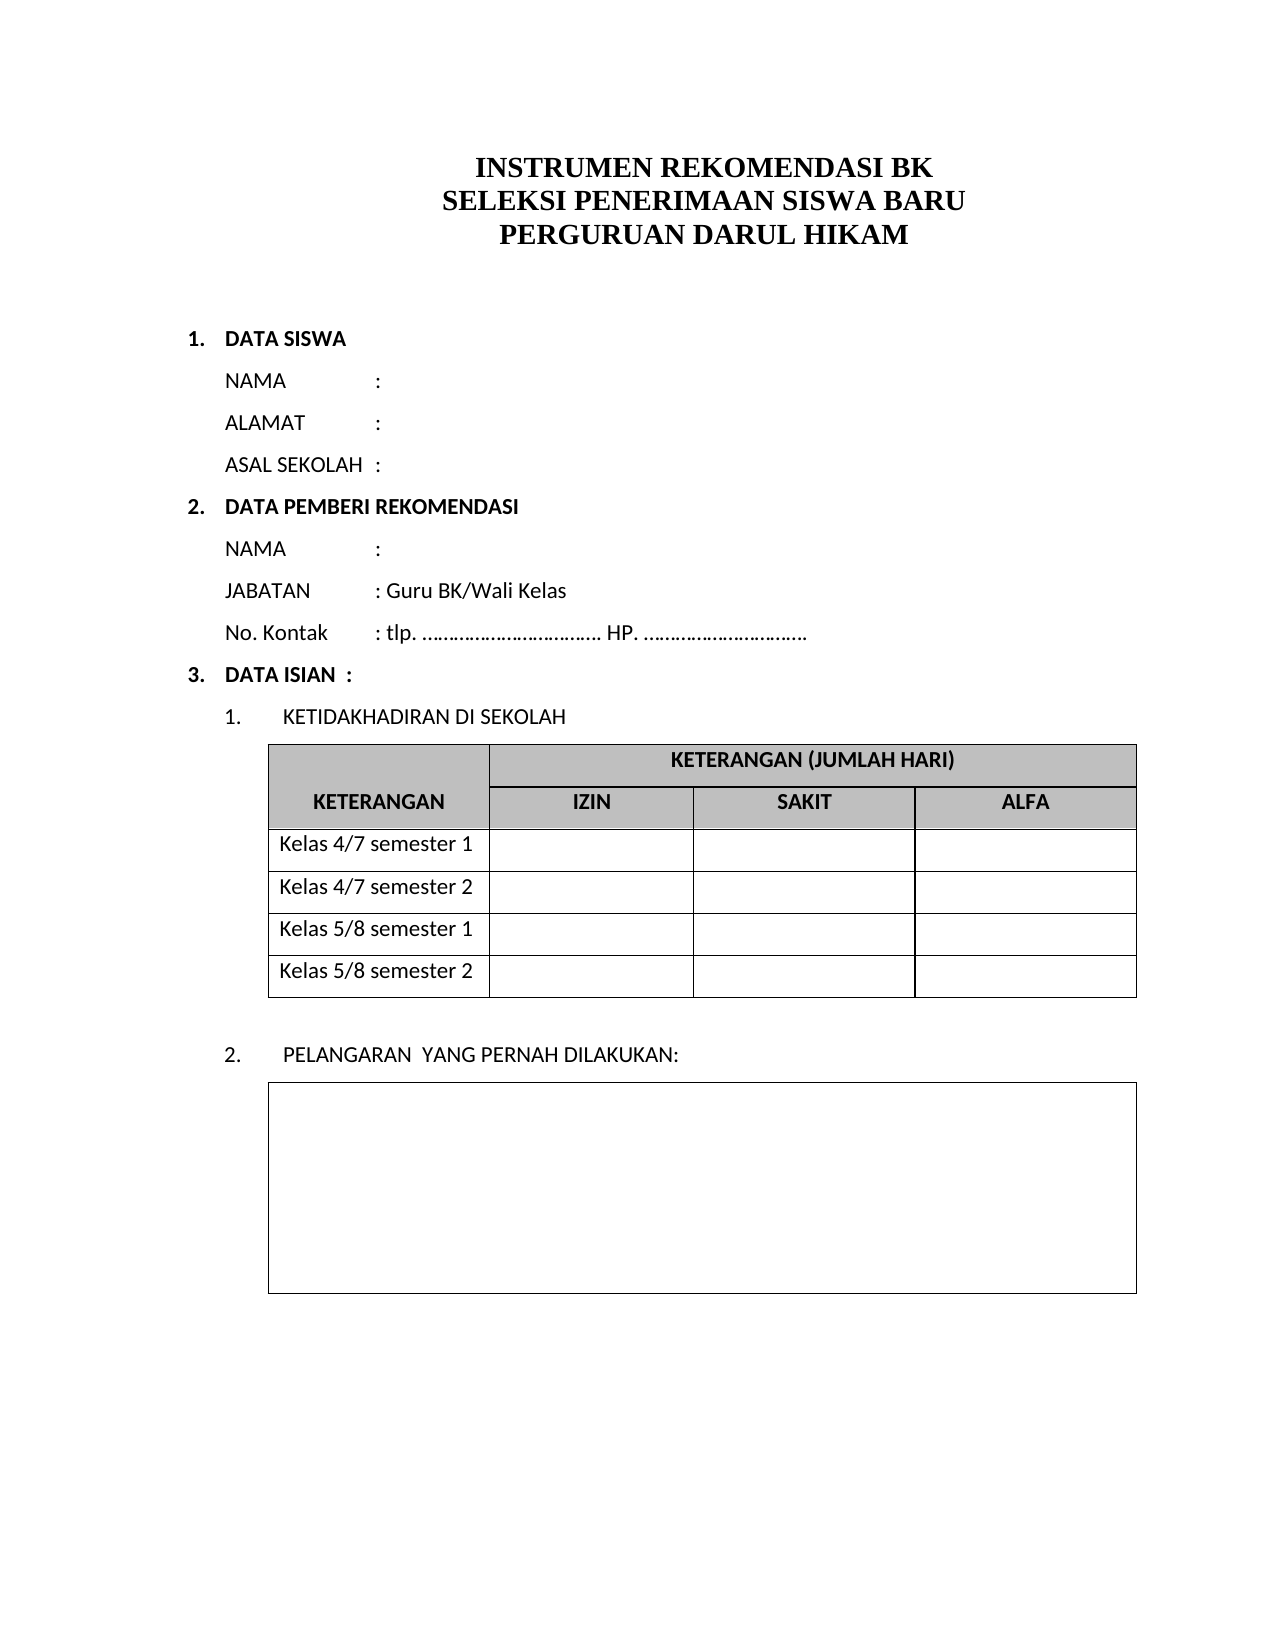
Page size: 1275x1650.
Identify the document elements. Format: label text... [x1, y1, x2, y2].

table_cell Kelas 5/8 semester 1 [269, 914, 489, 955]
list No. Kontak : tlp. ……………………………. HP. …………………………. [225, 618, 1125, 646]
table_cell Kelas 4/7 semester 1 [269, 830, 489, 871]
table_cell [916, 830, 1136, 871]
table_cell Kelas 5/8 semester 2 [269, 956, 489, 997]
table_header KETERANGAN (JUMLAH HARI) [490, 745, 1136, 786]
table_cell [694, 872, 914, 913]
table_cell [694, 956, 914, 997]
table_cell [916, 956, 1136, 997]
text SELEKSI PENERIMAAN SISWA BARU [283, 183, 1125, 217]
table_cell SAKIT [694, 788, 914, 828]
table_cell [490, 914, 693, 955]
list KETIDAKHADIRAN DI SEKOLAH [224, 702, 1125, 730]
list ASAL SEKOLAH : [225, 450, 1125, 478]
list DATA ISIAN : [187, 660, 1125, 688]
table_header [269, 1083, 1136, 1292]
list ALAMAT : [225, 408, 1125, 436]
table_cell Kelas 4/7 semester 2 [269, 872, 489, 913]
table_cell ALFA [916, 788, 1136, 828]
table_cell [490, 956, 693, 997]
text INSTRUMEN REKOMENDASI BK [283, 150, 1125, 183]
list JABATAN : Guru BK/Wali Kelas [225, 576, 1125, 604]
list NAMA : [225, 366, 1125, 394]
table_cell IZIN [490, 788, 693, 828]
table_cell [916, 872, 1136, 913]
table_cell [490, 830, 693, 871]
table_cell [694, 914, 914, 955]
list NAMA : [225, 534, 1125, 562]
list PELANGARAN YANG PERNAH DILAKUKAN: [224, 1040, 1125, 1068]
table_cell [916, 914, 1136, 955]
list DATA SISWA [187, 324, 1125, 352]
text PERGURUAN DARUL HIKAM [283, 217, 1125, 251]
table_cell [490, 872, 693, 913]
table_header KETERANGAN [269, 745, 489, 828]
table_cell [694, 830, 914, 871]
list DATA PEMBERI REKOMENDASI [187, 492, 1125, 520]
